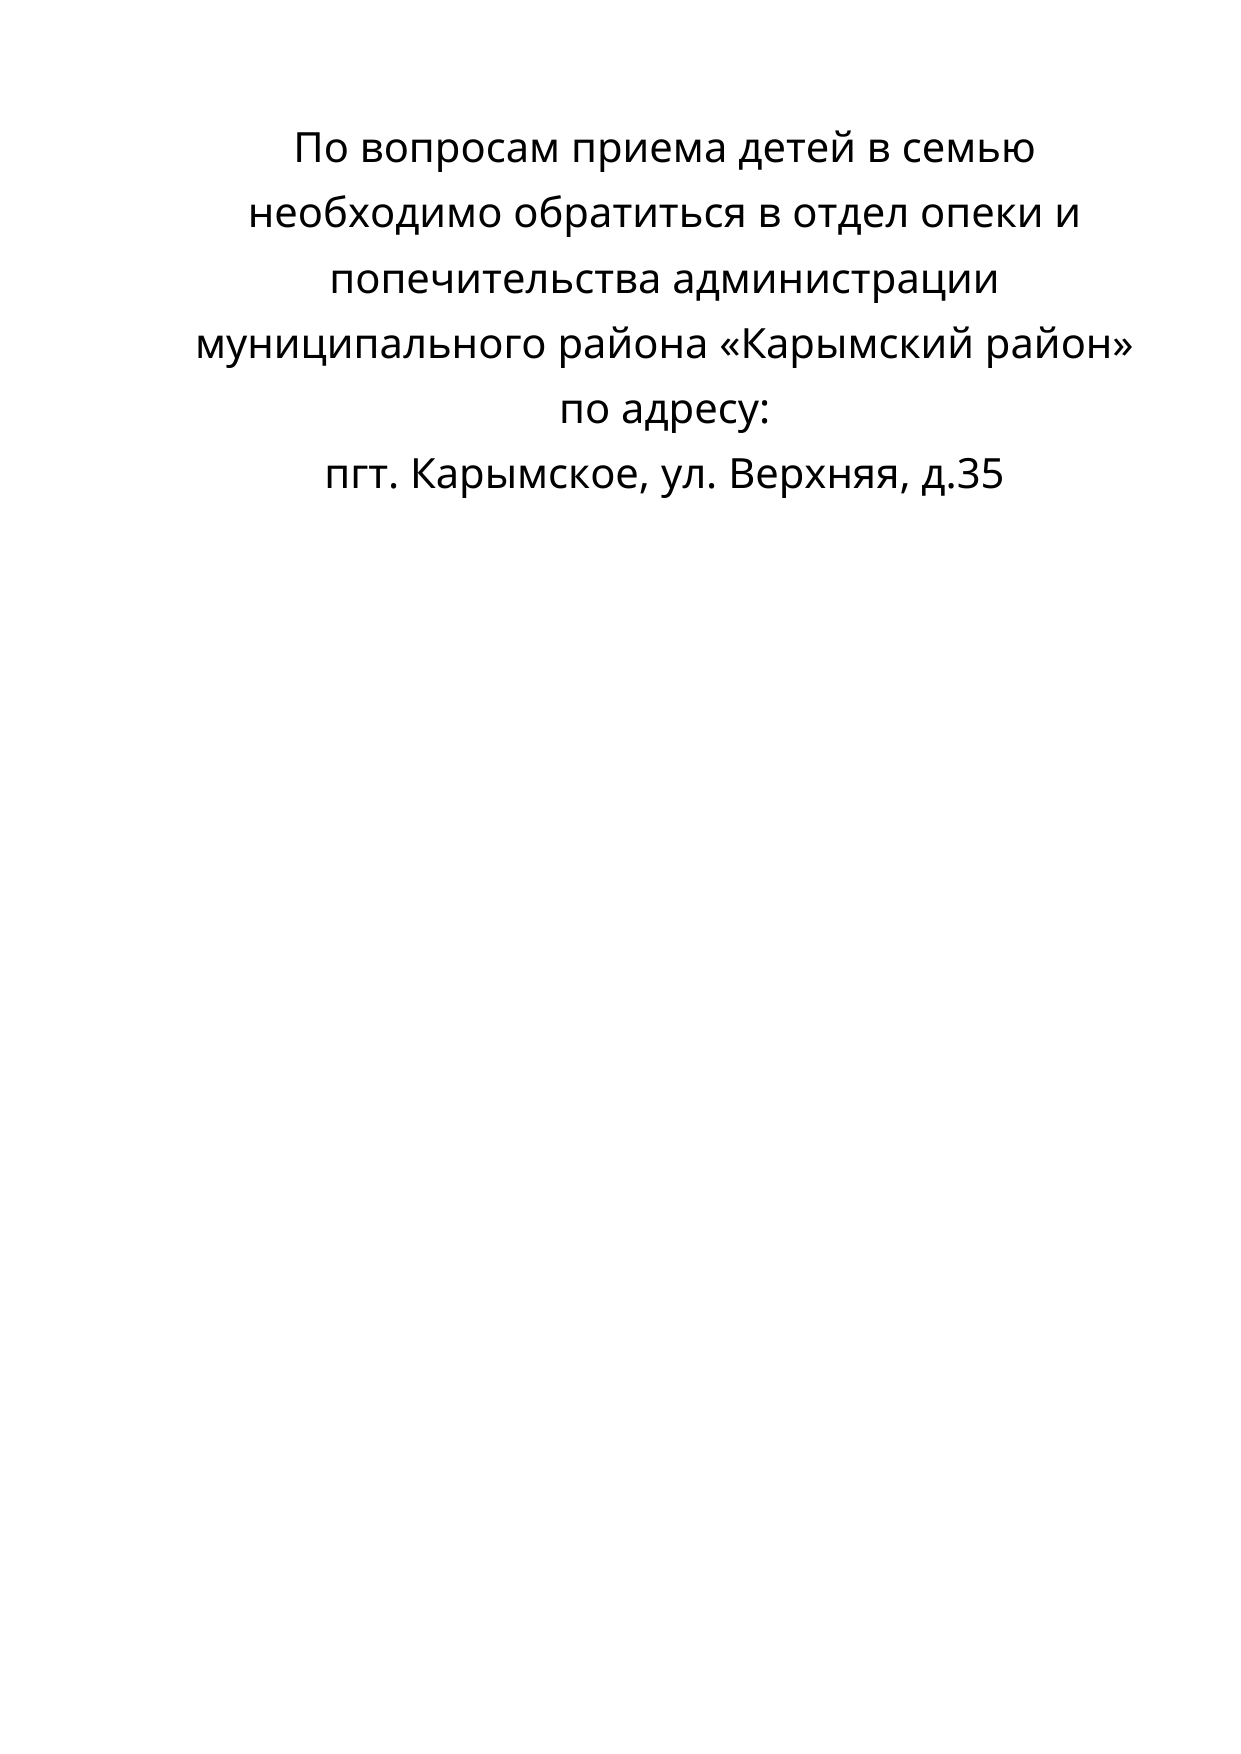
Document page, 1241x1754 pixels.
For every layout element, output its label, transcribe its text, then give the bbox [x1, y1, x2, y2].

text По вопросам приема детей в семью необходимо обратиться в отдел опеки и попечительства администрации муниципального района «Карымский район» по адресу: [177, 118, 1152, 436]
text пгт. Карымское, ул. Верхняя, д.35 [177, 444, 1152, 501]
